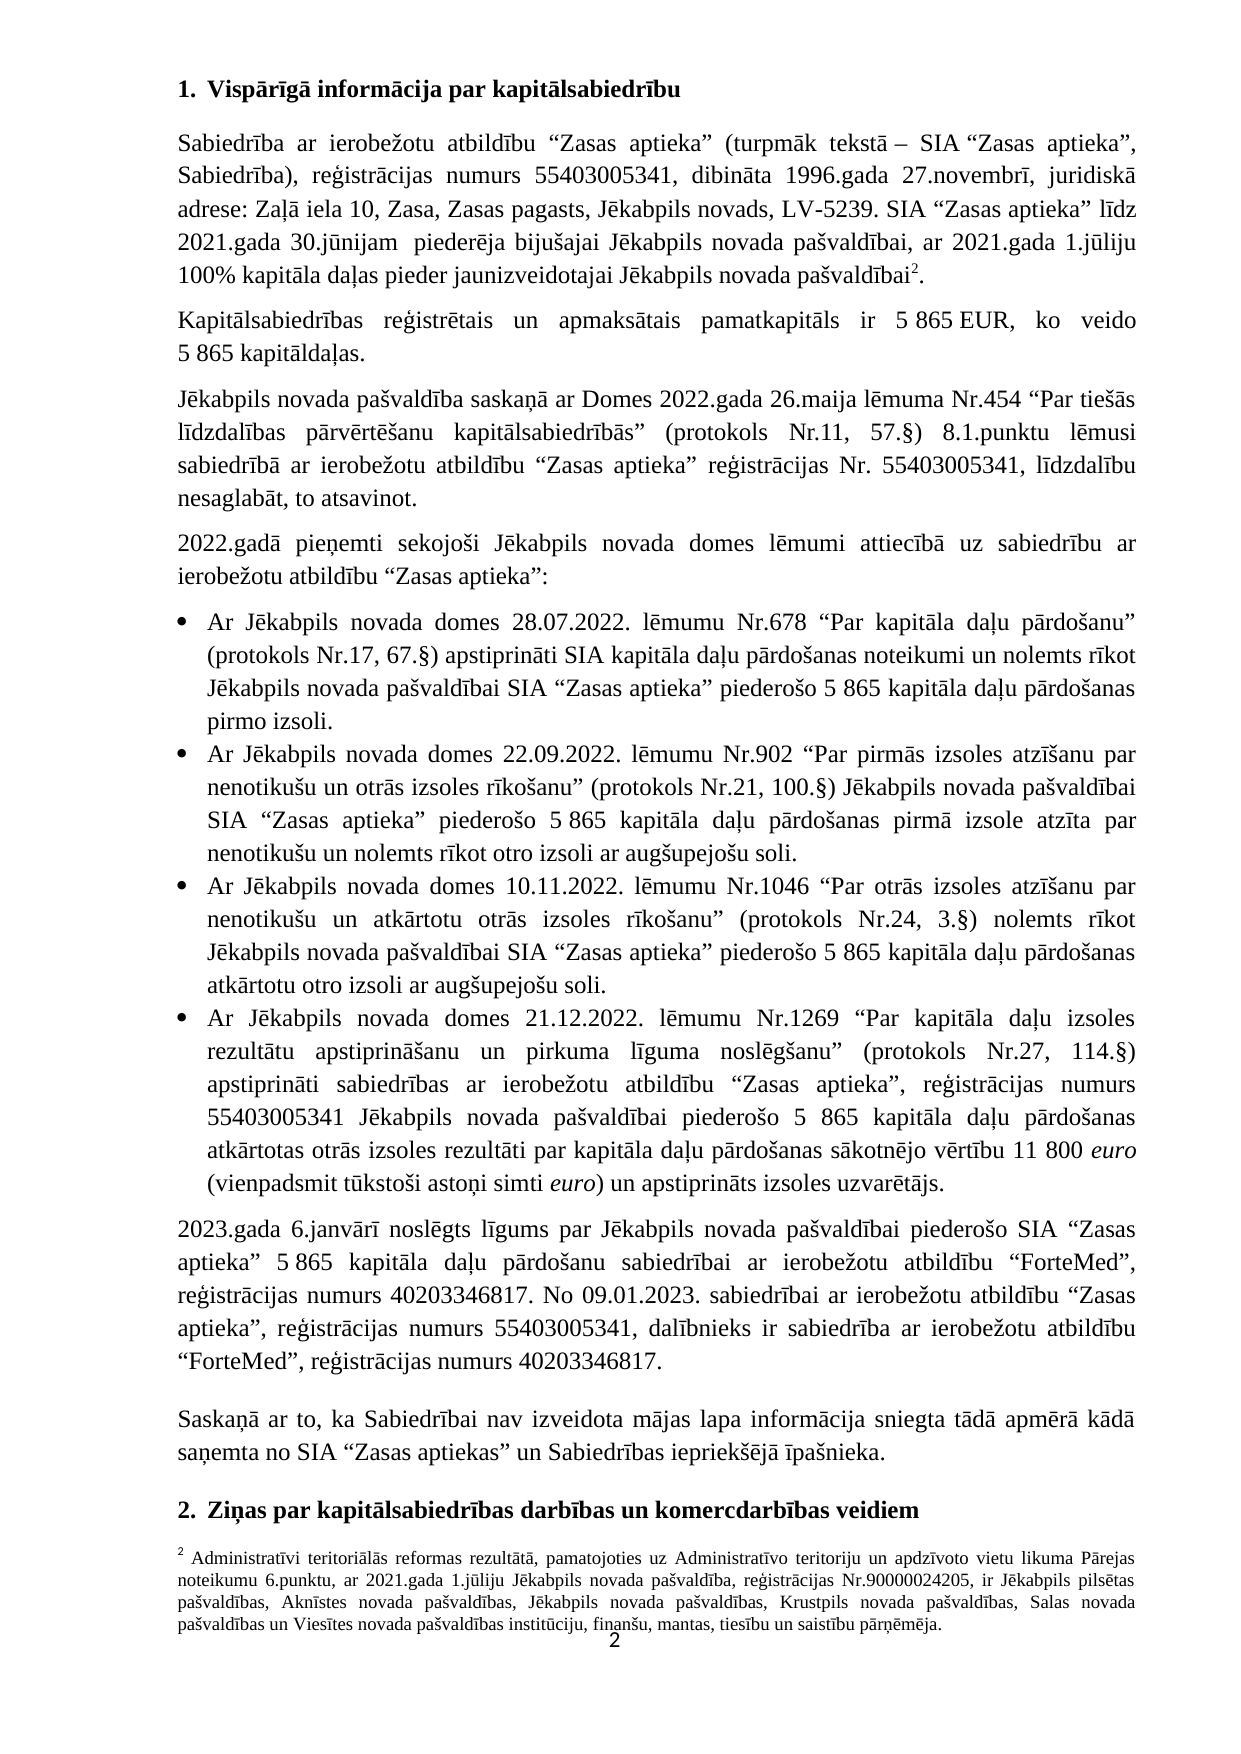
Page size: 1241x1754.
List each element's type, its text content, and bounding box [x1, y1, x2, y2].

list Ar Jēkabpils novada domes 21.12.2022. lēmumu Nr.1269 “Par kapitāla daļu izsoles rezultātu apstiprināšanu un pirkuma līguma noslēgšanu” (protokols Nr.27, 114.§) apstiprināti sabiedrības ar ierobežotu atbildību “Zasas aptieka”, reģistrācijas numurs 55403005341 Jēkabpils novada pašvaldībai piederošo 5 865 kapitāla daļu pārdošanas atkārtotas otrās izsoles rezultāti par kapitāla daļu pārdošanas sākotnējo vērtību 11 800 euro (vienpadsmit tūkstoši astoņi simti euro) un apstiprināts izsoles uzvarētājs. [177, 1003, 1137, 1197]
list Vispārīgā informācija par kapitālsabiedrību [177, 74, 1137, 103]
list Ar Jēkabpils novada domes 10.11.2022. lēmumu Nr.1046 “Par otrās izsoles atzīšanu par nenotikušu un atkārtotu otrās izsoles rīkošanu” (protokols Nr.24, 3.§) nolemts rīkot Jēkabpils novada pašvaldībai SIA “Zasas aptieka” piederošo 5 865 kapitāla daļu pārdošanas atkārtotu otro izsoli ar augšupejošu soli. [177, 871, 1137, 999]
text Sabiedrība ar ierobežotu atbildību “Zasas aptieka” (turpmāk tekstā – SIA “Zasas aptieka”, Sabiedrība), reģistrācijas numurs 55403005341, dibināta 1996.gada 27.novembrī, juridiskā adrese: Zaļā iela 10, Zasa, Zasas pagasts, Jēkabpils novads, LV-5239. SIA “Zasas aptieka” līdz 2021.gada 30.jūnijam piederēja bijušajai Jēkabpils novada pašvaldībai, ar 2021.gada 1.jūliju 100% kapitāla daļas pieder jaunizveidotajai Jēkabpils novada pašvaldībai. [177, 128, 1137, 288]
text 2022.gadā pieņemti sekojoši Jēkabpils novada domes lēmumi attiecībā uz sabiedrību ar ierobežotu atbildību “Zasas aptieka”: [177, 528, 1137, 590]
text 2023.gada 6.janvārī noslēgts līgums par Jēkabpils novada pašvaldībai piederošo SIA “Zasas aptieka” 5 865 kapitāla daļu pārdošanu sabiedrībai ar ierobežotu atbildību “ForteMed”, reģistrācijas numurs 40203346817. No 09.01.2023. sabiedrībai ar ierobežotu atbildību “Zasas aptieka”, reģistrācijas numurs 55403005341, dalībnieks ir sabiedrība ar ierobežotu atbildību “ForteMed”, reģistrācijas numurs 40203346817. [177, 1214, 1137, 1374]
text Jēkabpils novada pašvaldība saskaņā ar Domes 2022.gada 26.maija lēmuma Nr.454 “Par tiešās līdzdalības pārvērtēšanu kapitālsabiedrībās” (protokols Nr.11, 57.§) 8.1.punktu lēmusi sabiedrībā ar ierobežotu atbildību “Zasas aptieka” reģistrācijas Nr. 55403005341, līdzdalību nesaglabāt, to atsavinot. [177, 412, 1137, 512]
list Ziņas par kapitālsabiedrības darbības un komercdarbības veidiem [177, 1495, 1137, 1524]
list Ar Jēkabpils novada domes 28.07.2022. lēmumu Nr.678 “Par kapitāla daļu pārdošanu” (protokols Nr.17, 67.§) apstiprināti SIA kapitāla daļu pārdošanas noteikumi un nolemts rīkot Jēkabpils novada pašvaldībai SIA “Zasas aptieka” piederošo 5 865 kapitāla daļu pārdošanas pirmo izsoli. [177, 607, 1137, 735]
text Kapitālsabiedrības reģistrētais un apmaksātais pamatkapitāls ir 5 865 EUR, ko veido 5 865 kapitāldaļas. [177, 305, 1137, 367]
list Ar Jēkabpils novada domes 22.09.2022. lēmumu Nr.902 “Par pirmās izsoles atzīšanu par nenotikušu un otrās izsoles rīkošanu” (protokols Nr.21, 100.§) Jēkabpils novada pašvaldībai SIA “Zasas aptieka” piederošo 5 865 kapitāla daļu pārdošanas pirmā izsole atzīta par nenotikušu un nolemts rīkot otro izsoli ar augšupejošu soli. [177, 739, 1137, 867]
text Saskaņā ar to, ka Sabiedrībai nav izveidota mājas lapa informācija sniegta tādā apmērā kādā saņemta no SIA “Zasas aptiekas” un Sabiedrības iepriekšējā īpašnieka. [177, 1404, 1137, 1466]
